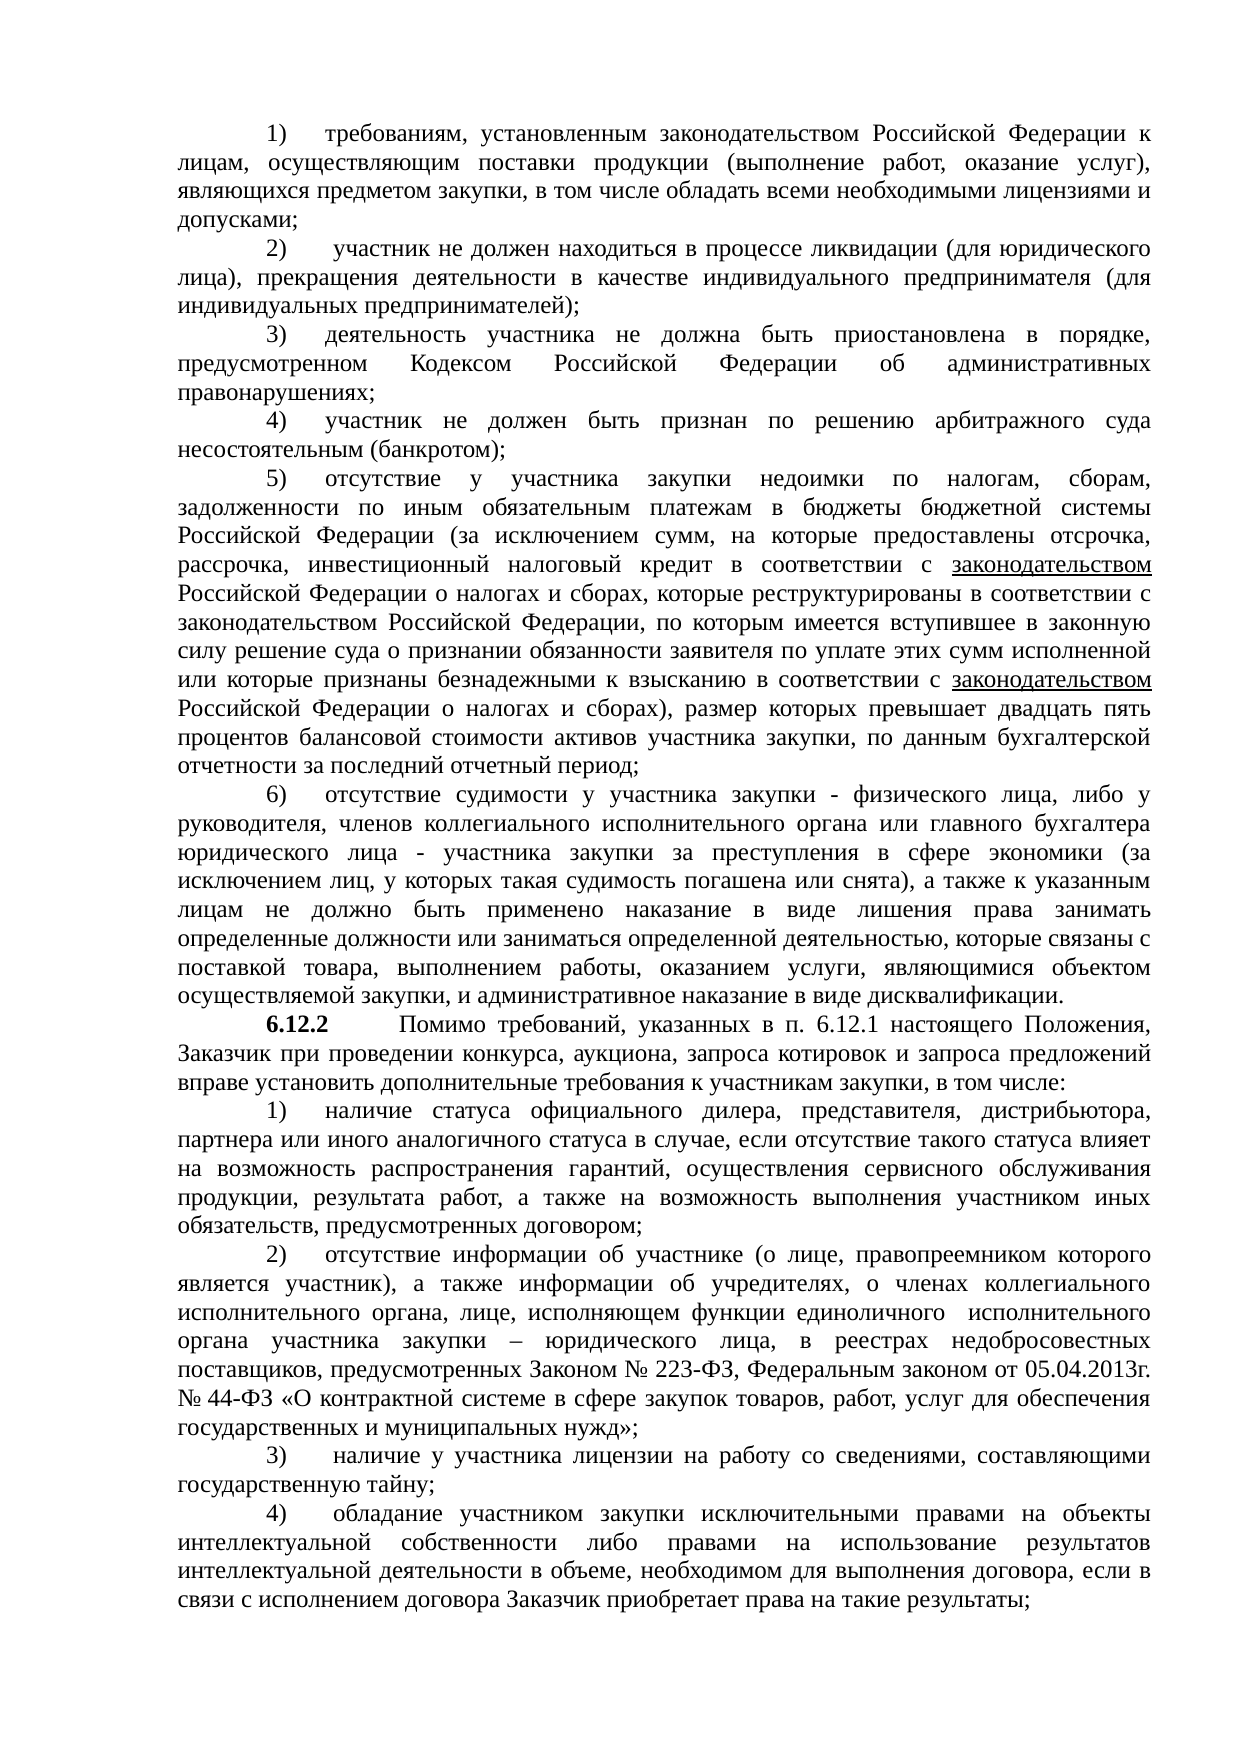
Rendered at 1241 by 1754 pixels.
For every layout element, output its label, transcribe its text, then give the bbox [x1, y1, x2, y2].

list наличие статуса официального дилера, представителя, дистрибьютора, партнера или иного аналогичного статуса в случае, если отсутствие такого статуса влияет на возможность распространения гарантий, осуществления сервисного обслуживания продукции, результата работ, а также на возможность выполнения участником иных обязательств, предусмотренных договором; [177, 1096, 1152, 1239]
list требованиям, установленным законодательством Российской Федерации к лицам, осуществляющим поставки продукции (выполнение работ, оказание услуг), являющихся предметом закупки, в том числе обладать всеми необходимыми лицензиями и допусками; [177, 118, 1152, 233]
list обладание участником закупки исключительными правами на объекты интеллектуальной собственности либо правами на использование результатов интеллектуальной деятельности в объеме, необходимом для выполнения договора, если в связи с исполнением договора Заказчик приобретает права на такие результаты; [177, 1498, 1152, 1613]
list отсутствие у участника закупки недоимки по налогам, сборам, задолженности по иным обязательным платежам в бюджеты бюджетной системы Российской Федерации (за исключением сумм, на которые предоставлены отсрочка, рассрочка, инвестиционный налоговый кредит в соответствии с законодательством Российской Федерации о налогах и сборах, которые реструктурированы в соответствии с законодательством Российской Федерации, по которым имеется вступившее в законную силу решение суда о признании обязанности заявителя по уплате этих сумм исполненной или которые признаны безнадежными к взысканию в соответствии с законодательством Российской Федерации о налогах и сборах), размер которых превышает двадцать пять процентов балансовой стоимости активов участника закупки, по данным бухгалтерской отчетности за последний отчетный период; [177, 463, 1152, 779]
list отсутствие судимости у участника закупки - физического лица, либо у руководителя, членов коллегиального исполнительного органа или главного бухгалтера юридического лица - участника закупки за преступления в сфере экономики (за исключением лиц, у которых такая судимость погашена или снята), а также к указанным лицам не должно быть применено наказание в виде лишения права занимать определенные должности или заниматься определенной деятельностью, которые связаны с поставкой товара, выполнением работы, оказанием услуги, являющимися объектом осуществляемой закупки, и административное наказание в виде дисквалификации. [177, 779, 1152, 1009]
list деятельность участника не должна быть приостановлена в порядке, предусмотренном Кодексом Российской Федерации об административных правонарушениях; [177, 319, 1152, 406]
list наличие у участника лицензии на работу со сведениями, составляющими государственную тайну; [177, 1441, 1152, 1498]
list отсутствие информации об участнике (о лице, правопреемником которого является участник), а также информации об учредителях, о членах коллегиального исполнительного органа, лице, исполняющем функции единоличного исполнительного органа участника закупки – юридического лица, в реестрах недобросовестных поставщиков, предусмотренных Законом № 223-ФЗ, Федеральным законом от 05.04.2013г. № 44-ФЗ «О контрактной системе в сфере закупок товаров, работ, услуг для обеспечения государственных и муниципальных нужд»; [177, 1239, 1152, 1441]
list Помимо требований, указанных в п. 6.12.1 настоящего Положения, Заказчик при проведении конкурса, аукциона, запроса котировок и запроса предложений вправе установить дополнительные требования к участникам закупки, в том числе: [177, 1009, 1152, 1096]
list участник не должен быть признан по решению арбитражного суда несостоятельным (банкротом); [177, 406, 1152, 463]
list участник не должен находиться в процессе ликвидации (для юридического лица), прекращения деятельности в качестве индивидуального предпринимателя (для индивидуальных предпринимателей); [177, 233, 1152, 319]
